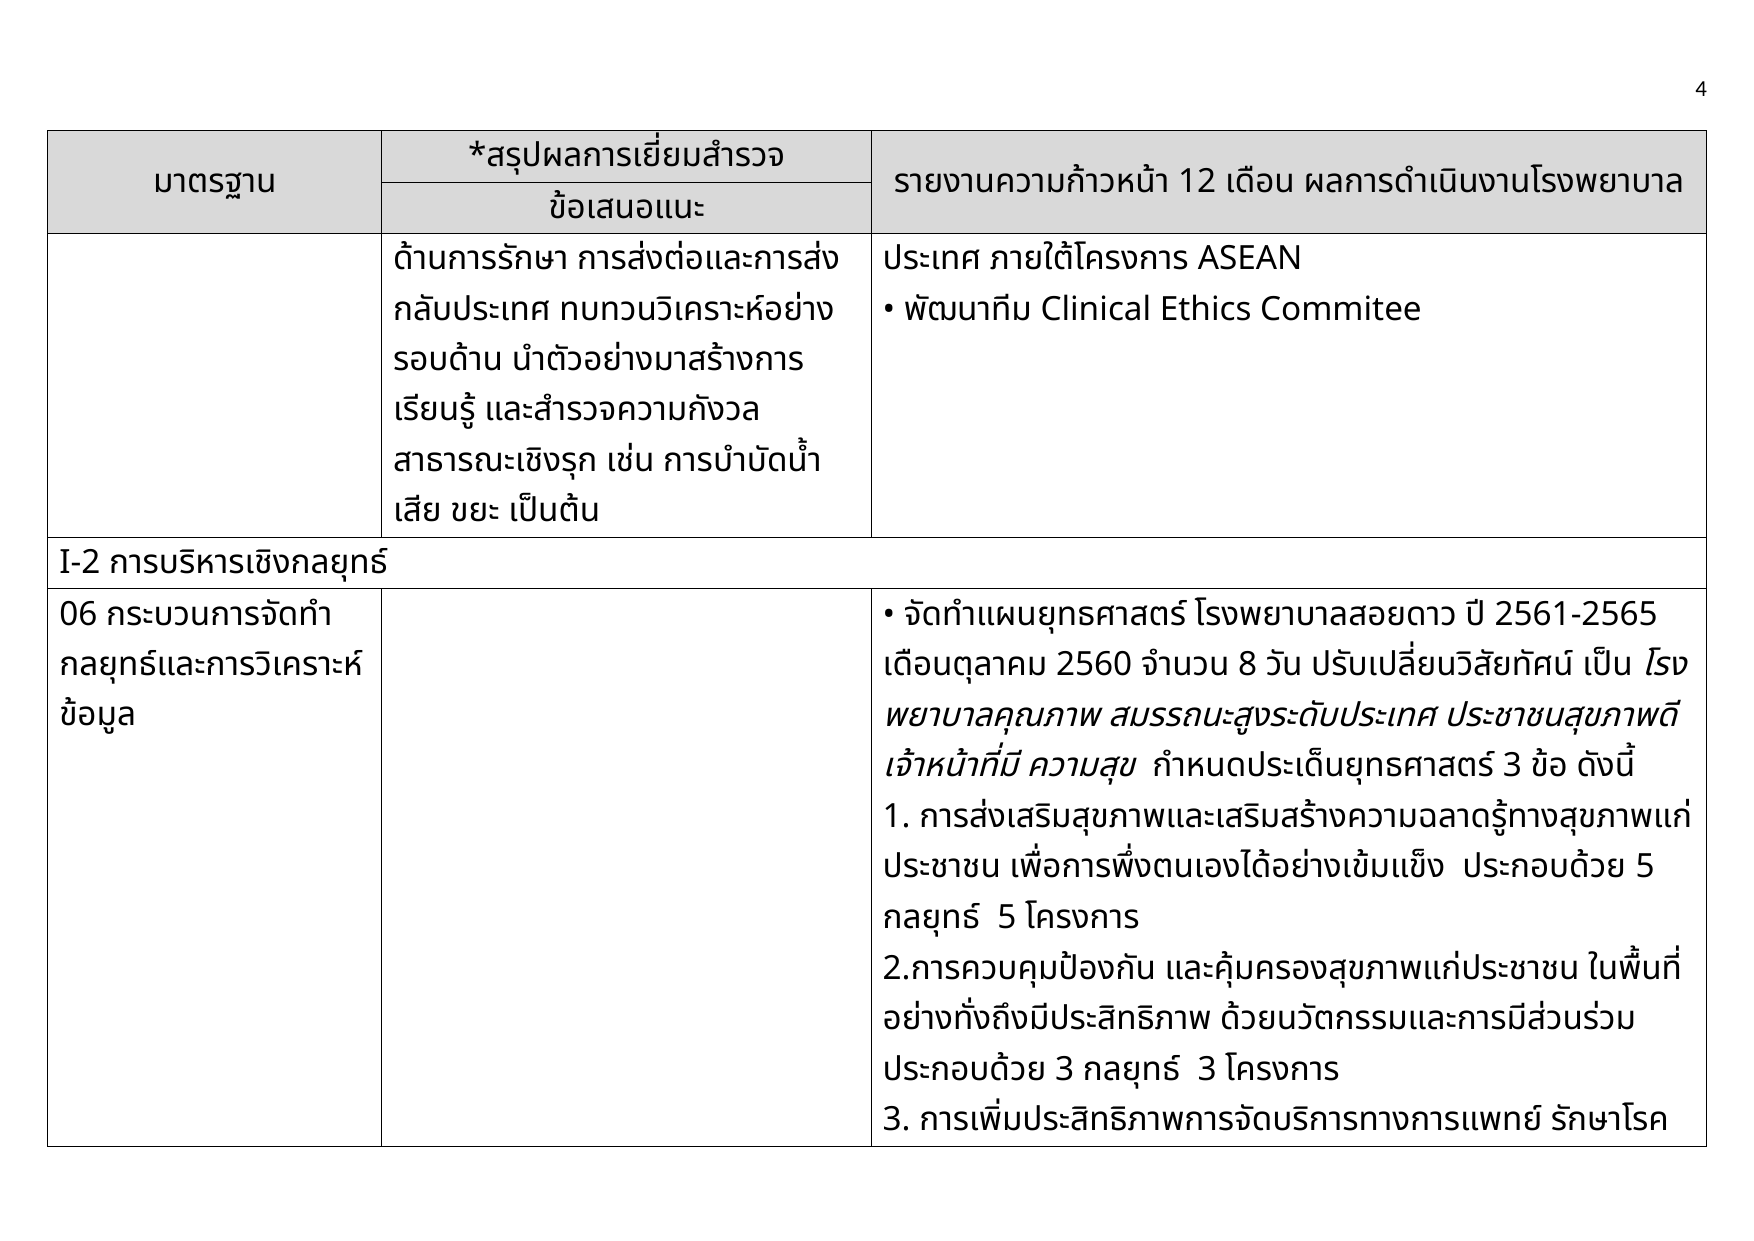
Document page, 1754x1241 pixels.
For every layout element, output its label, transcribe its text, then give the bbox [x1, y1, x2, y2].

table_header รายงานความก้าวหน้า 12 เดือน ผลการดำเนินงานโรงพยาบาล [872, 131, 1706, 233]
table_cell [48, 589, 381, 1146]
table_cell I-2 การบริหารเชิงกลยุทธ์ [48, 538, 1706, 588]
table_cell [872, 589, 1706, 1146]
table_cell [382, 234, 871, 537]
table_cell ข้อเสนอแนะ [382, 183, 871, 233]
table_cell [48, 234, 381, 537]
table_cell [382, 589, 871, 1146]
table_header *สรุปผลการเยี่ยมสำรวจ [382, 131, 871, 182]
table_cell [872, 234, 1706, 537]
table_header มาตรฐาน [48, 131, 381, 233]
